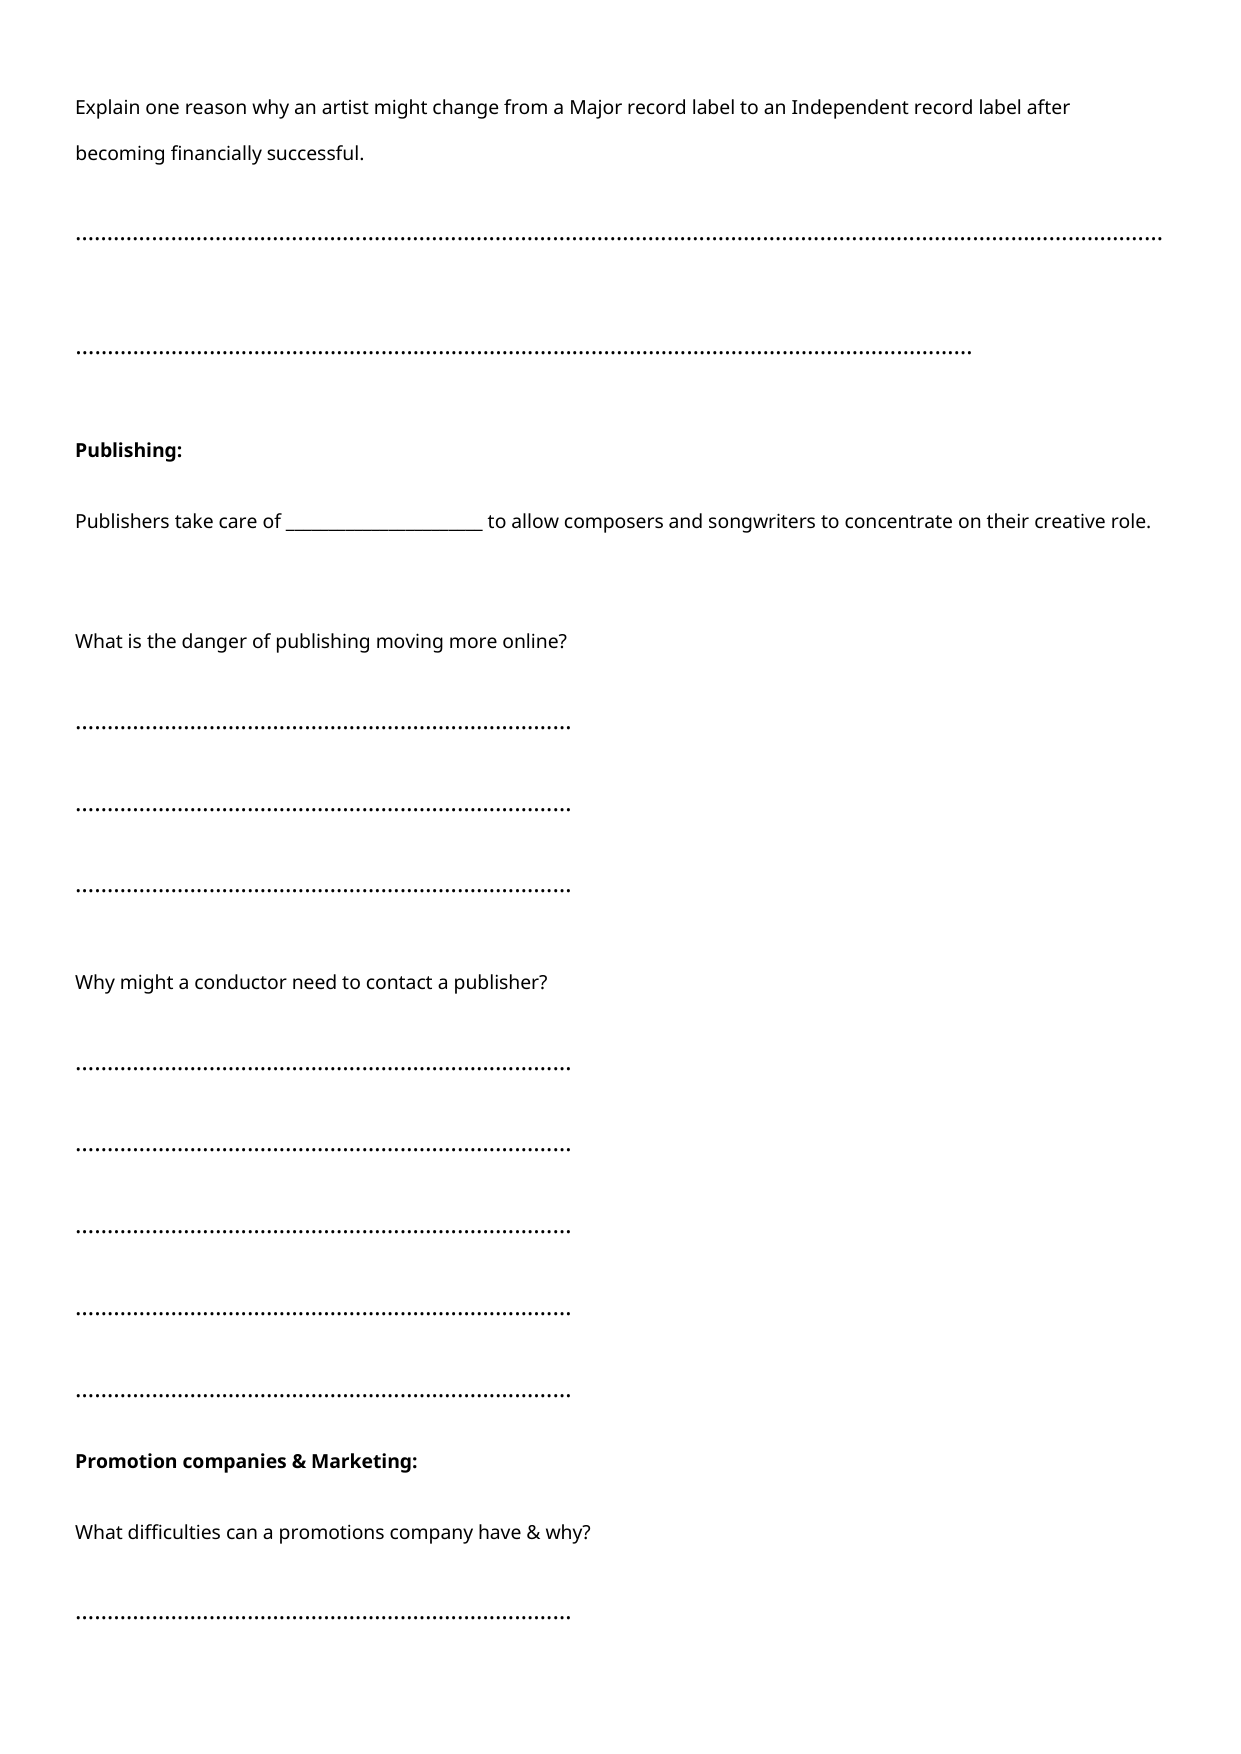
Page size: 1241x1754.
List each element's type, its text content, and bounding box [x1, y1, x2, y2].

text …………………………………………………………………… [75, 1347, 1165, 1404]
text …………………………………………………………………… [75, 761, 1165, 818]
text Publishers take care of _______________________ to allow composers and songwriters to concentrate on their creative role. [75, 488, 1165, 534]
text What difficulties can a promotions company have & why? [75, 1499, 1165, 1545]
text …………………………………………………………………… [75, 1266, 1165, 1322]
text Publishing: [75, 418, 1165, 463]
text …………………………………………………………………… [75, 1102, 1165, 1159]
text Explain one reason why an artist might change from a Major record label to an Independent record label after becoming financially successful. [75, 75, 1165, 166]
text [75, 191, 1165, 361]
text …………………………………………………………………… [75, 1020, 1165, 1077]
text …………………………………………………………………… [75, 679, 1165, 736]
text …………………………………………………………………… [75, 1184, 1165, 1241]
text What is the danger of publishing moving more online? [75, 609, 1165, 654]
text Promotion companies & Marketing: [75, 1429, 1165, 1474]
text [75, 1570, 1165, 1627]
text …………………………………………………………………… [75, 843, 1165, 900]
text Why might a conductor need to contact a publisher? [75, 950, 1165, 995]
